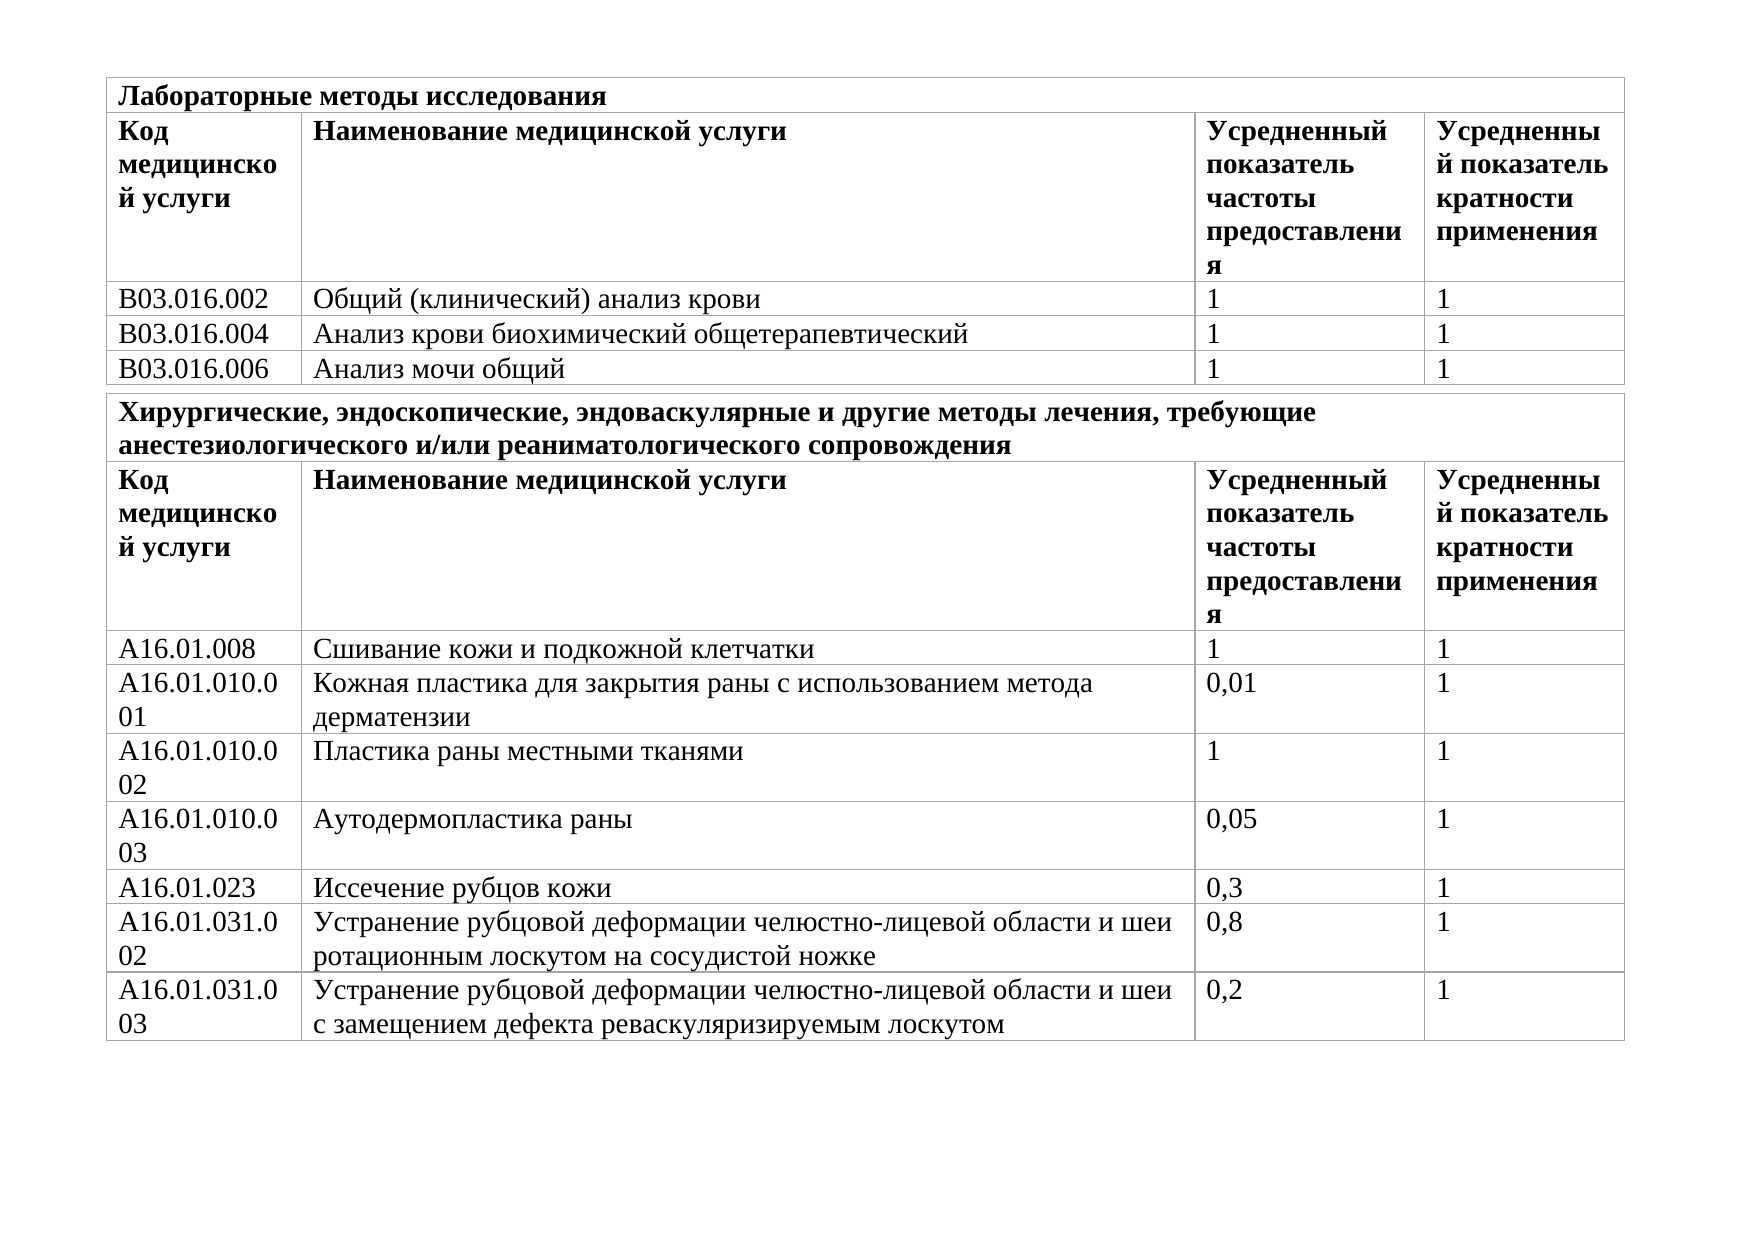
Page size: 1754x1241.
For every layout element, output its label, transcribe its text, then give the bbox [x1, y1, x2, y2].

table_cell A16.01.023 [107, 870, 301, 903]
table_cell 1 [1425, 351, 1624, 384]
table_cell A16.01.008 [107, 631, 301, 664]
table_cell 1 [1425, 802, 1624, 869]
table_cell A16.01.010.002 [107, 734, 301, 801]
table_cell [1196, 113, 1424, 281]
table_cell 0,3 [1196, 870, 1424, 903]
table_cell Код медицинской услуги [107, 113, 301, 281]
table_cell A16.01.031.003 [107, 973, 301, 1039]
table_cell 0,01 [1196, 665, 1424, 732]
table_cell Общий (клинический) анализ крови [302, 282, 1194, 315]
table_cell 1 [1425, 870, 1624, 903]
table_cell 1 [1425, 665, 1624, 732]
table_cell A16.01.031.002 [107, 904, 301, 971]
table_cell Наименование медицинской услуги [302, 462, 1194, 630]
table_cell 1 [1196, 282, 1424, 315]
table_cell 1 [1425, 282, 1624, 315]
table_cell Усредненный показатель кратности применения [1425, 462, 1624, 630]
table_cell 1 [1425, 631, 1624, 664]
table_cell Пластика раны местными тканями [302, 734, 1194, 801]
table_cell 0,05 [1196, 802, 1424, 869]
table_cell 1 [1425, 973, 1624, 1039]
table_cell 1 [1196, 351, 1424, 384]
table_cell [1425, 113, 1624, 281]
table_cell Аутодермопластика раны [302, 802, 1194, 869]
table_cell 1 [1425, 316, 1624, 350]
table_cell 1 [1425, 734, 1624, 801]
table_cell Устранение рубцовой деформации челюстно-лицевой области и шеи с замещением дефекта реваскуляризируемым лоскутом [302, 973, 1194, 1039]
table_cell Сшивание кожи и подкожной клетчатки [302, 631, 1194, 664]
table_header Хирургические, эндоскопические, эндоваскулярные и другие методы лечения, требующие анестезиологического и/или реаниматологического сопровождения [107, 394, 1624, 461]
table_cell Анализ мочи общий [302, 351, 1194, 384]
table_cell 1 [1196, 316, 1424, 350]
table_cell Усредненный показатель частоты предоставления [1196, 462, 1424, 630]
table_cell Наименование медицинской услуги [302, 113, 1194, 281]
table_cell Анализ крови биохимический общетерапевтический [302, 316, 1194, 350]
table_cell Кожная пластика для закрытия раны с использованием метода дерматензии [302, 665, 1194, 732]
table_cell 0,8 [1196, 904, 1424, 971]
table_cell 1 [1196, 734, 1424, 801]
table_cell B03.016.004 [107, 316, 301, 350]
table_cell 1 [1425, 904, 1624, 971]
table_cell Иссечение рубцов кожи [302, 870, 1194, 903]
table_cell A16.01.010.003 [107, 802, 301, 869]
table_cell 0,2 [1196, 973, 1424, 1039]
table_header Лабораторные методы исследования [107, 78, 1624, 112]
table_cell 1 [1196, 631, 1424, 664]
table_cell Код медицинской услуги [107, 462, 301, 630]
table_cell Устранение рубцовой деформации челюстно-лицевой области и шеи ротационным лоскутом на сосудистой ножке [302, 904, 1194, 971]
table_cell A16.01.010.001 [107, 665, 301, 732]
table_cell B03.016.006 [107, 351, 301, 384]
table_cell B03.016.002 [107, 282, 301, 315]
